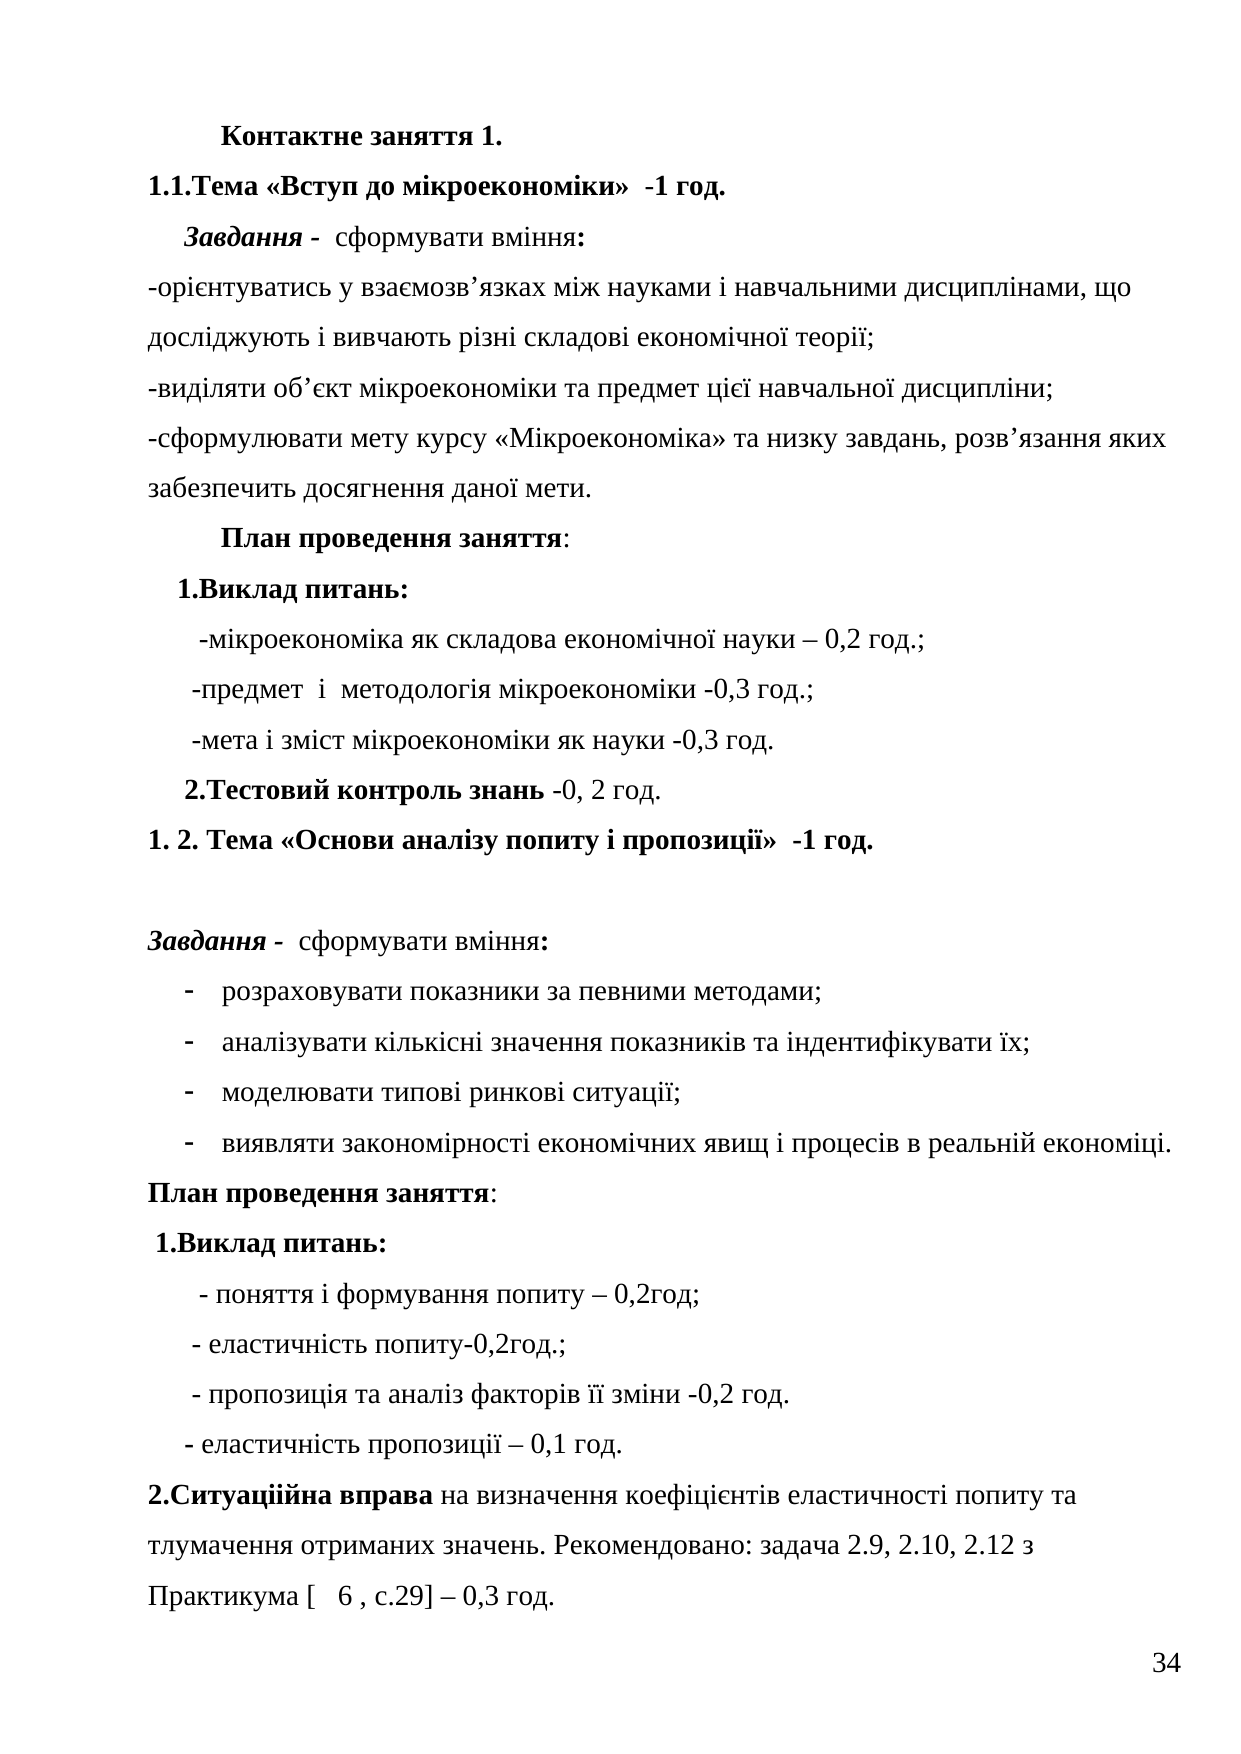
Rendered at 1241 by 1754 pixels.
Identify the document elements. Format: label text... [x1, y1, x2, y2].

list моделювати типові ринкові ситуації; [184, 1074, 1181, 1108]
text Контактне заняття 1. [148, 118, 1181, 152]
list аналізувати кількісні значення показників та індентифікувати їх; [184, 1024, 1181, 1057]
text -мета і зміст мікроекономіки як науки -0,3 год. [148, 722, 1181, 755]
text - поняття і формування попиту – 0,2год; [148, 1276, 1181, 1309]
text -сформулювати мету курсу «Мікроекономіка» та низку завдань, розв’язання яких забезпечить досягнення даної мети. [148, 420, 1181, 504]
text -мікроекономіка як складова економічної науки – 0,2 год.; [148, 621, 1181, 655]
text 1.Виклад питань: [148, 571, 1181, 604]
text План проведення заняття: [148, 1175, 1181, 1209]
list виявляти закономірності економічних явищ і процесів в реальній економіці. [184, 1125, 1181, 1158]
text 2.Ситуаціійна вправа на визначення коефіцієнтів еластичності попиту та тлумачення отриманих значень. Рекомендовано: задача 2.9, 2.10, 2.12 з Практикума [ 6 , c.29] – 0,3 год. [148, 1477, 1181, 1611]
text - пропозиція та аналіз факторів її зміни -0,2 год. [148, 1376, 1181, 1410]
text -предмет і методологія мікроекономіки -0,3 год.; [148, 672, 1181, 705]
text - еластичність пропозиції – 0,1 год. [148, 1427, 1181, 1460]
text -орієнтуватись у взаємозв’язках між науками і навчальними дисциплінами, що досліджують і вивчають різні складові економічної теорії; [148, 269, 1181, 353]
text - еластичність попиту-0,2год.; [148, 1326, 1181, 1359]
text 2.Тестовий контроль знань -0, 2 год. [148, 772, 1181, 806]
list розраховувати показники за певними методами; [184, 973, 1181, 1007]
text 1. 2. Тема «Основи аналізу попиту і пропозиції» -1 год. [148, 822, 1181, 856]
text 1.Виклад питань: [148, 1225, 1181, 1259]
text -виділяти об’єкт мікроекономіки та предмет цієї навчальної дисципліни; [148, 370, 1181, 403]
text 1.1.Тема «Вступ до мікроекономіки» -1 год. [148, 168, 1181, 202]
text Завдання - сформувати вміння: [148, 219, 1181, 252]
text Завдання - сформувати вміння: [148, 923, 1181, 957]
text План проведення заняття: [148, 521, 1181, 554]
